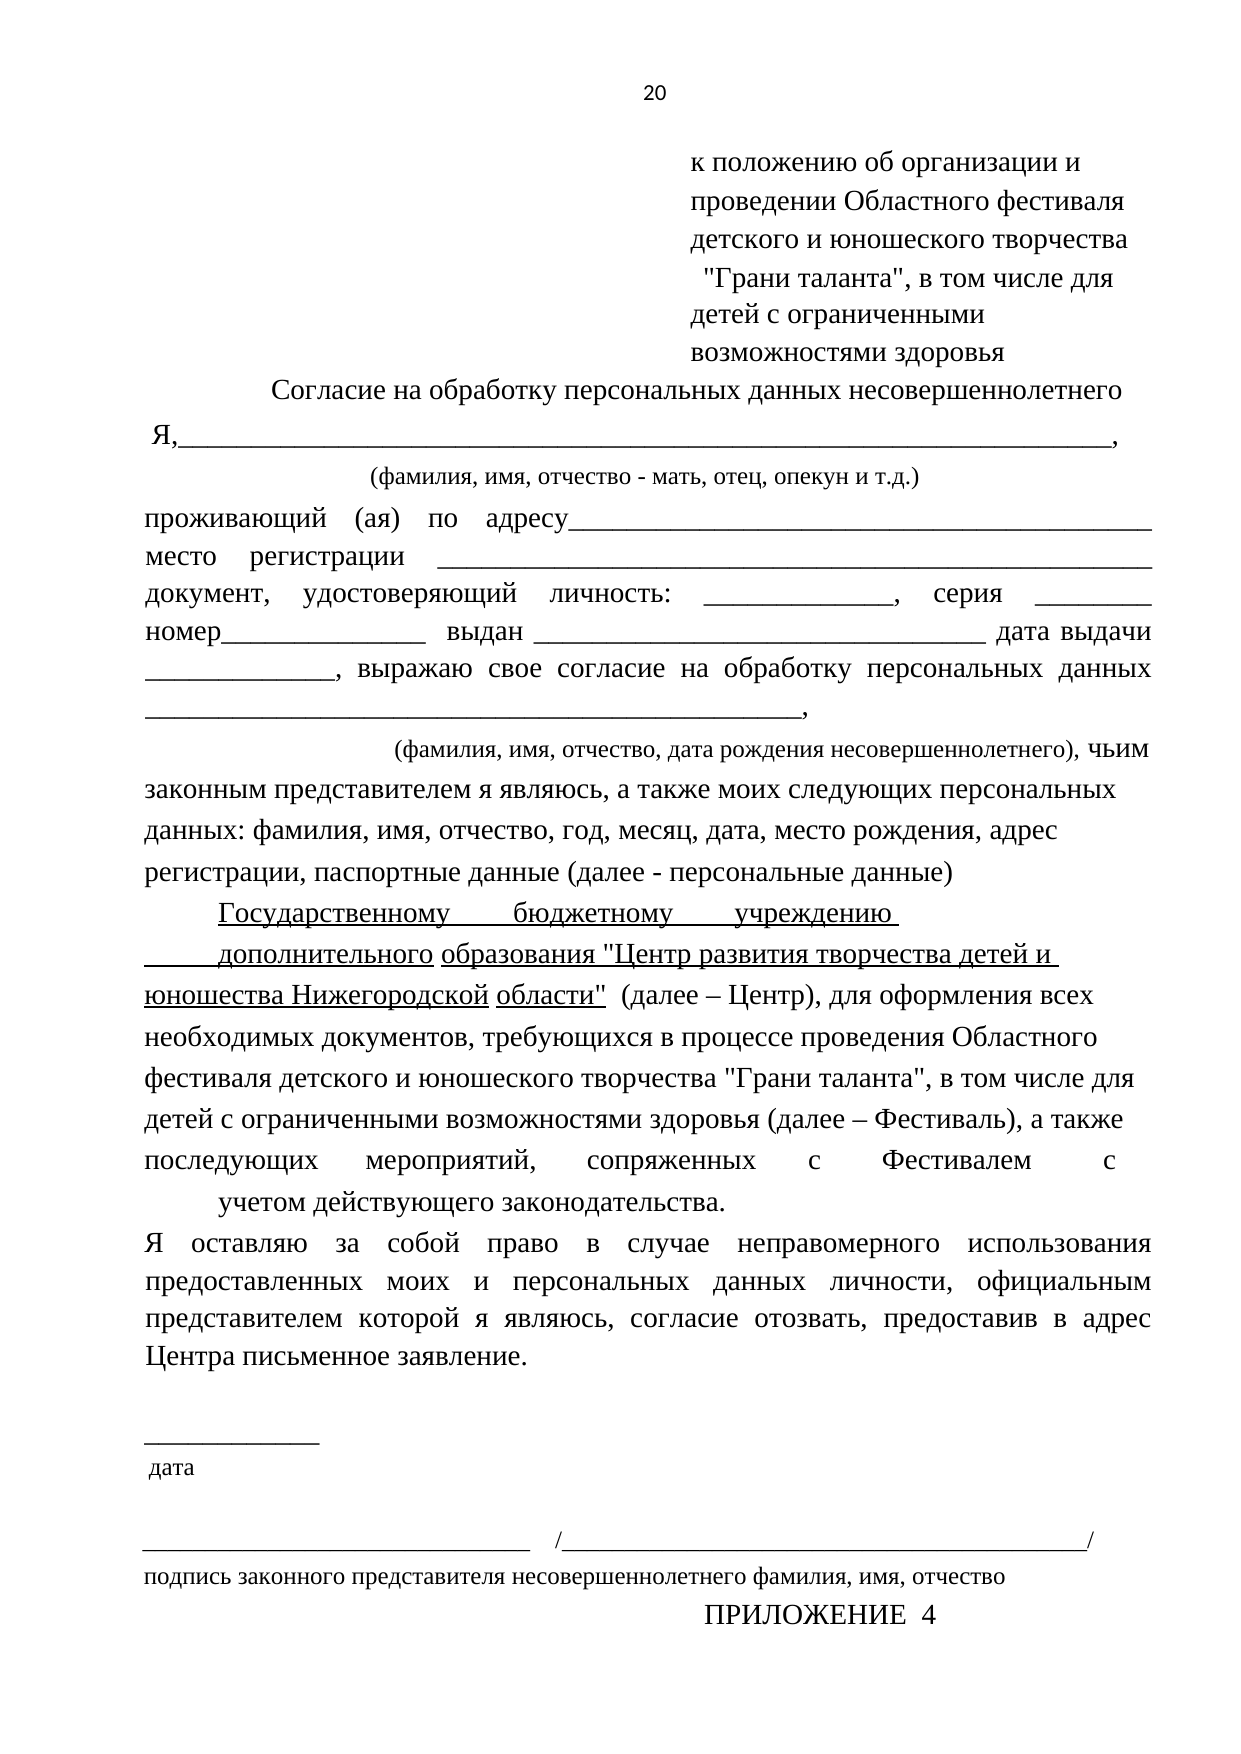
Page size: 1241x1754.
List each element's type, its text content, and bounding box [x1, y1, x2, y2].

text "Грани таланта", в том числе для [144, 260, 1113, 293]
text Согласие на обработку персональных данных несовершеннолетнего [234, 372, 1152, 406]
text ____________ [144, 1414, 1152, 1448]
text Я оставляю за собой право в случае неправомерного использования предоставленных моих и персональных данных личности, официальным представителем которой я являюсь, согласие отозвать, предоставив в адрес Центра письменное заявление. [144, 1226, 1152, 1372]
text возможностями здоровья [690, 334, 1152, 368]
text Я,________________________________________________________________, [144, 417, 1152, 451]
text проживающий (ая) по адресу________________________________________ место регистрации _________________________________________________ документ, удостоверяющий личность: _____________, серия ________ номер______________ выдан _______________________________ дата выдачи _____________, выражаю свое согласие на обработку персональных данных _____________________________________________, [144, 501, 1152, 722]
text (фамилия, имя, отчество - мать, отец, опекун и т.д.) [177, 461, 1113, 489]
text _______________________________ /__________________________________________/ подпись законного представителя несовершеннолетнего фамилия, имя, отчество [142, 1525, 1152, 1590]
text ПРИЛОЖЕНИЕ 4 [444, 1597, 1152, 1630]
text (фамилия, имя, отчество, дата рождения несовершеннолетнего), чьим законным представителем я являюсь, а также моих следующих персональных данных: фамилия, имя, отчество, год, месяц, дата, место рождения, адрес регистрации, паспортные данные (далее - персональные данные) Государственному бюджетному учреждению дополнительного образования "Центр развития творчества детей и юношества Нижегородской области" (далее – Центр), для оформления всех необходимых документов, требующихся в процессе проведения Областного фестиваля детского и юношеского творчества "Грани таланта", в том числе для детей с ограниченными возможностями здоровья (далее – Фестиваль), а также последующих мероприятий, сопряженных с Фестивалем с учетом действующего законодательства. [144, 730, 1152, 1217]
text детей с ограниченными [690, 296, 1152, 330]
text к положению об организации и проведении Областного фестиваля детского и юношеского творчества [690, 144, 1152, 255]
text дата [142, 1452, 1152, 1481]
